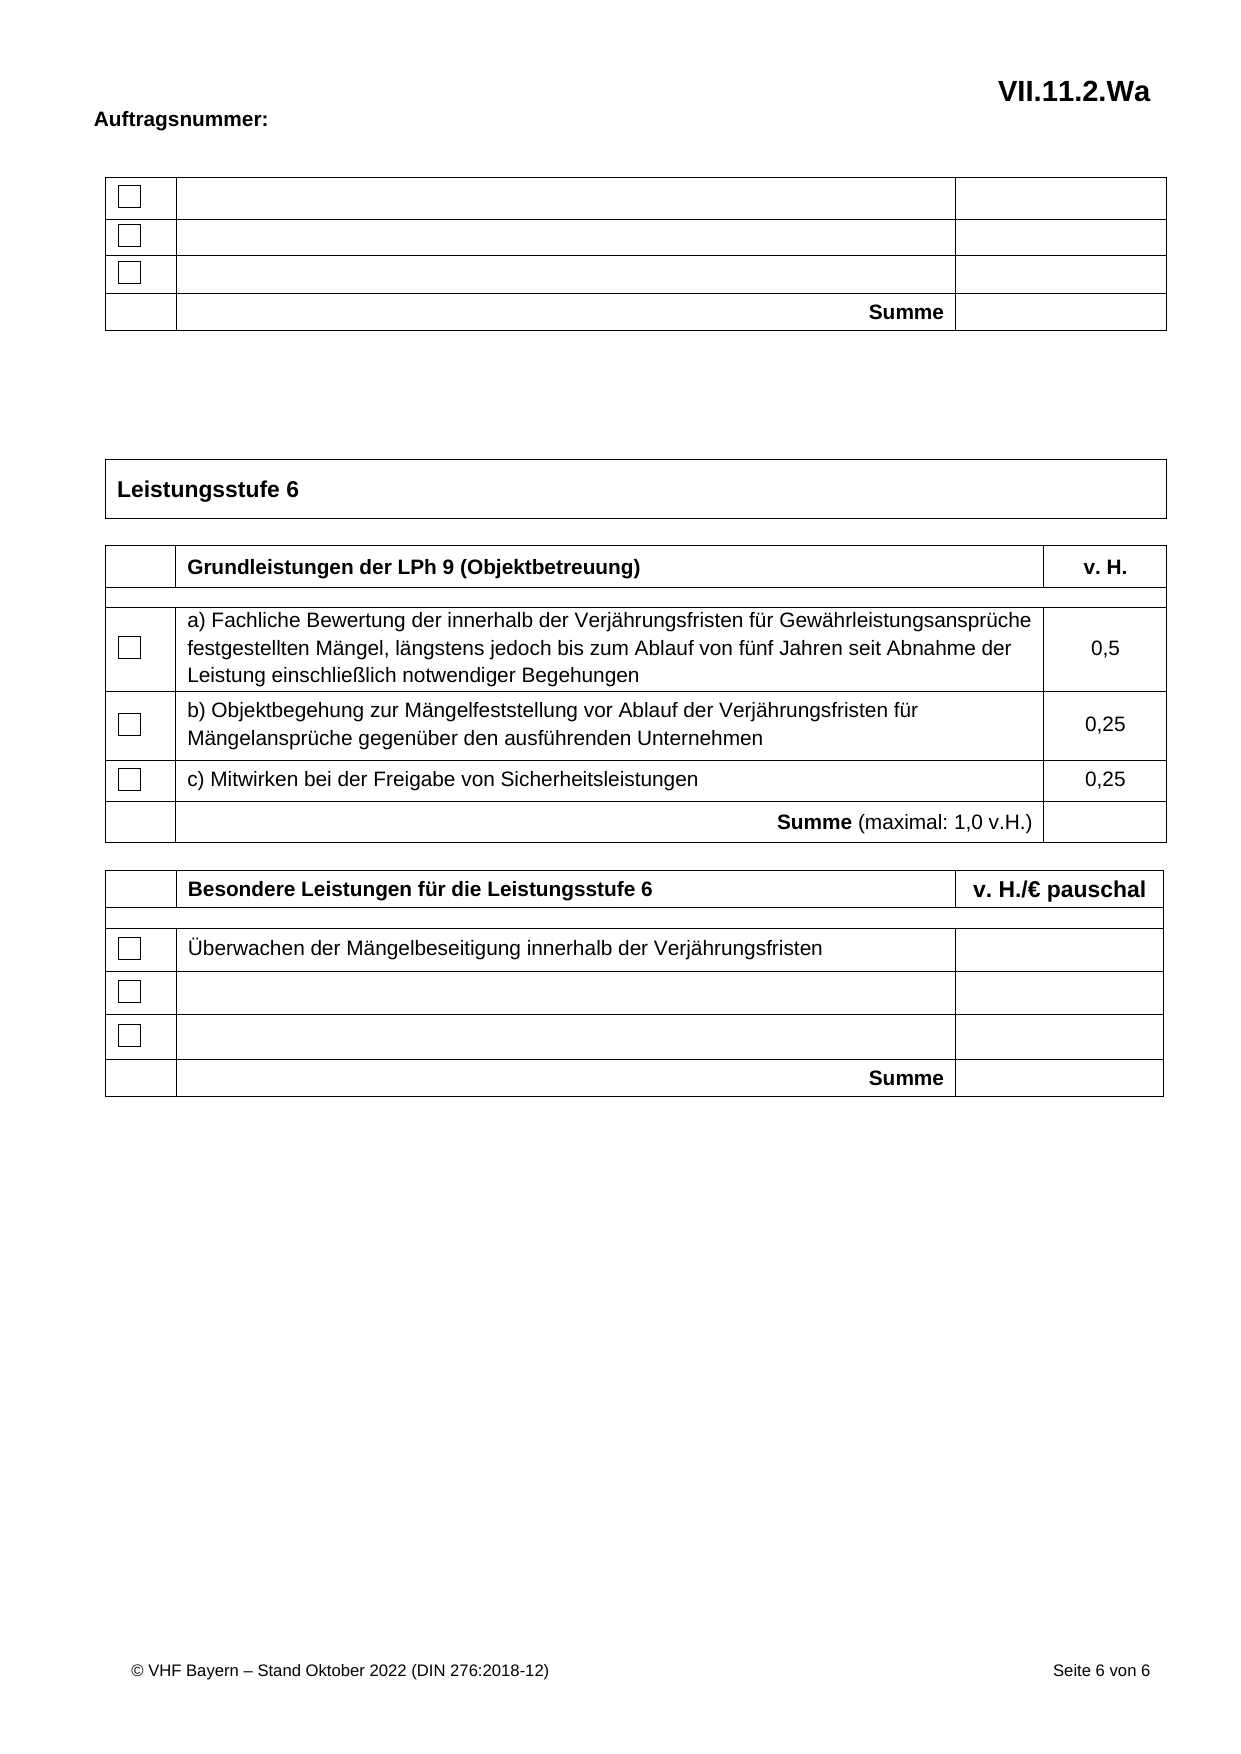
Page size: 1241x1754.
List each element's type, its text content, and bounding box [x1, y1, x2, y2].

table_cell [1044, 802, 1166, 842]
table_cell [106, 908, 1163, 927]
table_cell [106, 294, 176, 330]
table_cell b) Objektbegehung zur Mängelfeststellung vor Ablauf der Verjährungsfristen für Mängelansprüche gegenüber den ausführenden Unternehmen [176, 692, 1043, 759]
table_cell Summe [177, 1060, 955, 1096]
table_cell [106, 608, 175, 691]
table_cell 0,5 [1044, 608, 1166, 691]
table_cell [956, 929, 1163, 971]
table_cell [956, 1060, 1163, 1096]
table_cell [956, 972, 1163, 1014]
table_cell [106, 1060, 176, 1096]
table_cell Summe (maximal: 1,0 v.H.) [176, 802, 1043, 842]
table_cell Summe [177, 294, 955, 330]
table_cell [106, 929, 176, 971]
table_header [106, 871, 176, 907]
table_cell [177, 1015, 955, 1058]
table_cell [106, 761, 175, 801]
table_cell [106, 1015, 176, 1058]
table_cell 0,25 [1044, 692, 1166, 759]
table_cell [177, 220, 955, 255]
table_cell 0,25 [1044, 761, 1166, 801]
table_cell [177, 972, 955, 1014]
table_header Besondere Leistungen für die Leistungsstufe 6 [177, 871, 955, 907]
table_cell c) Mitwirken bei der Freigabe von Sicherheitsleistungen [176, 761, 1043, 801]
table_cell [106, 178, 176, 218]
table_cell [956, 1015, 1163, 1058]
table_cell a) Fachliche Bewertung der innerhalb der Verjährungsfristen für Gewährleistungsansprüche festgestellten Mängel, längstens jedoch bis zum Ablauf von fünf Jahren seit Abnahme der Leistung einschließlich notwendiger Begehungen [176, 608, 1043, 691]
table_cell [956, 294, 1166, 330]
table_header Grundleistungen der LPh 9 (Objektbetreuung) [176, 546, 1043, 587]
table_cell [956, 220, 1166, 255]
table_cell [106, 220, 176, 255]
table_cell [106, 256, 176, 293]
table_header Leistungsstufe 6 [106, 460, 1166, 518]
table_cell [106, 972, 176, 1014]
table_header [106, 546, 175, 587]
table_cell Überwachen der Mängelbeseitigung innerhalb der Verjährungsfristen [177, 929, 955, 971]
table_cell [177, 178, 955, 218]
table_cell [106, 802, 175, 842]
table_header v. H. [1044, 546, 1166, 587]
table_cell [177, 256, 955, 293]
table_cell [956, 256, 1166, 293]
table_cell [956, 178, 1166, 218]
table_header v. H./€ pauschal [956, 871, 1163, 907]
table_cell [106, 588, 1166, 607]
table_cell [106, 692, 175, 759]
